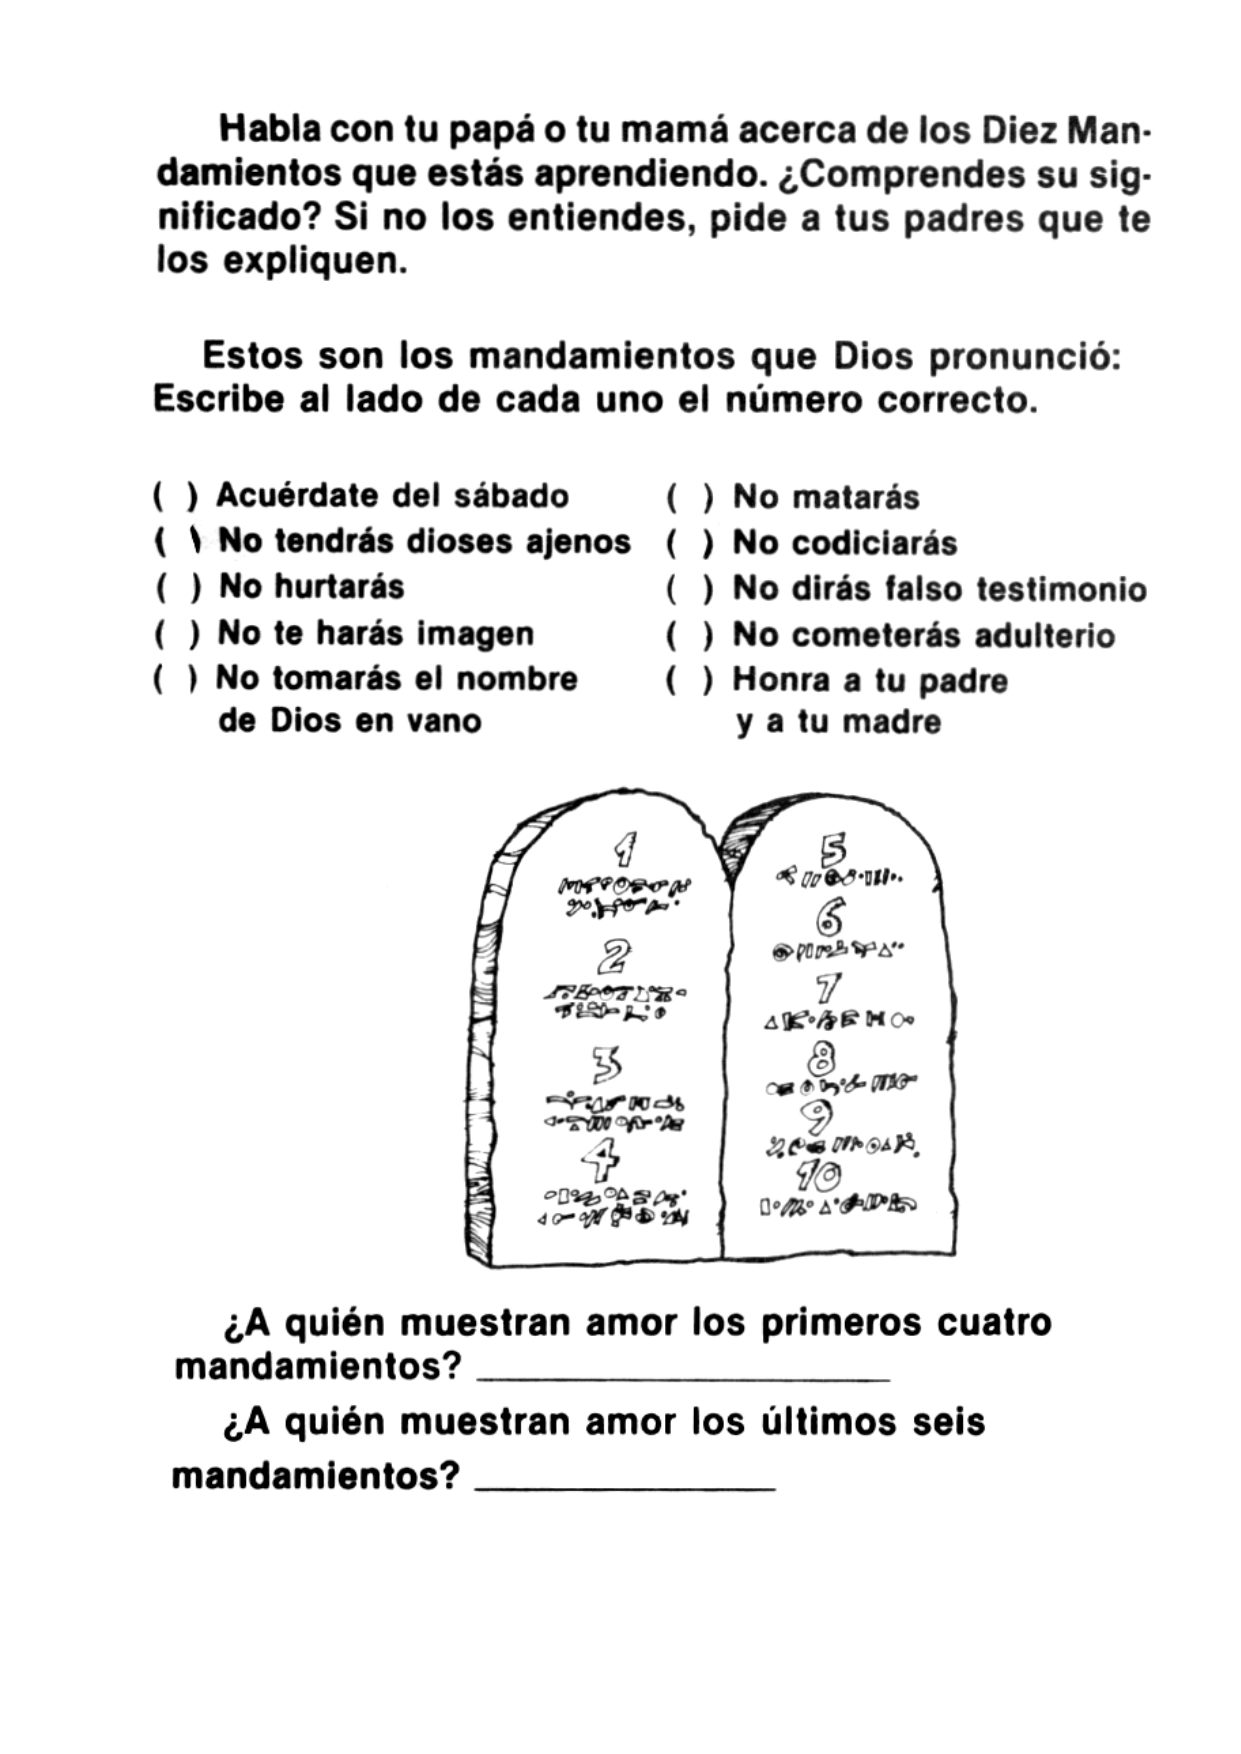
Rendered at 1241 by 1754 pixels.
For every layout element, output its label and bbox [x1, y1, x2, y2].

picture [75, 75, 1166, 1536]
